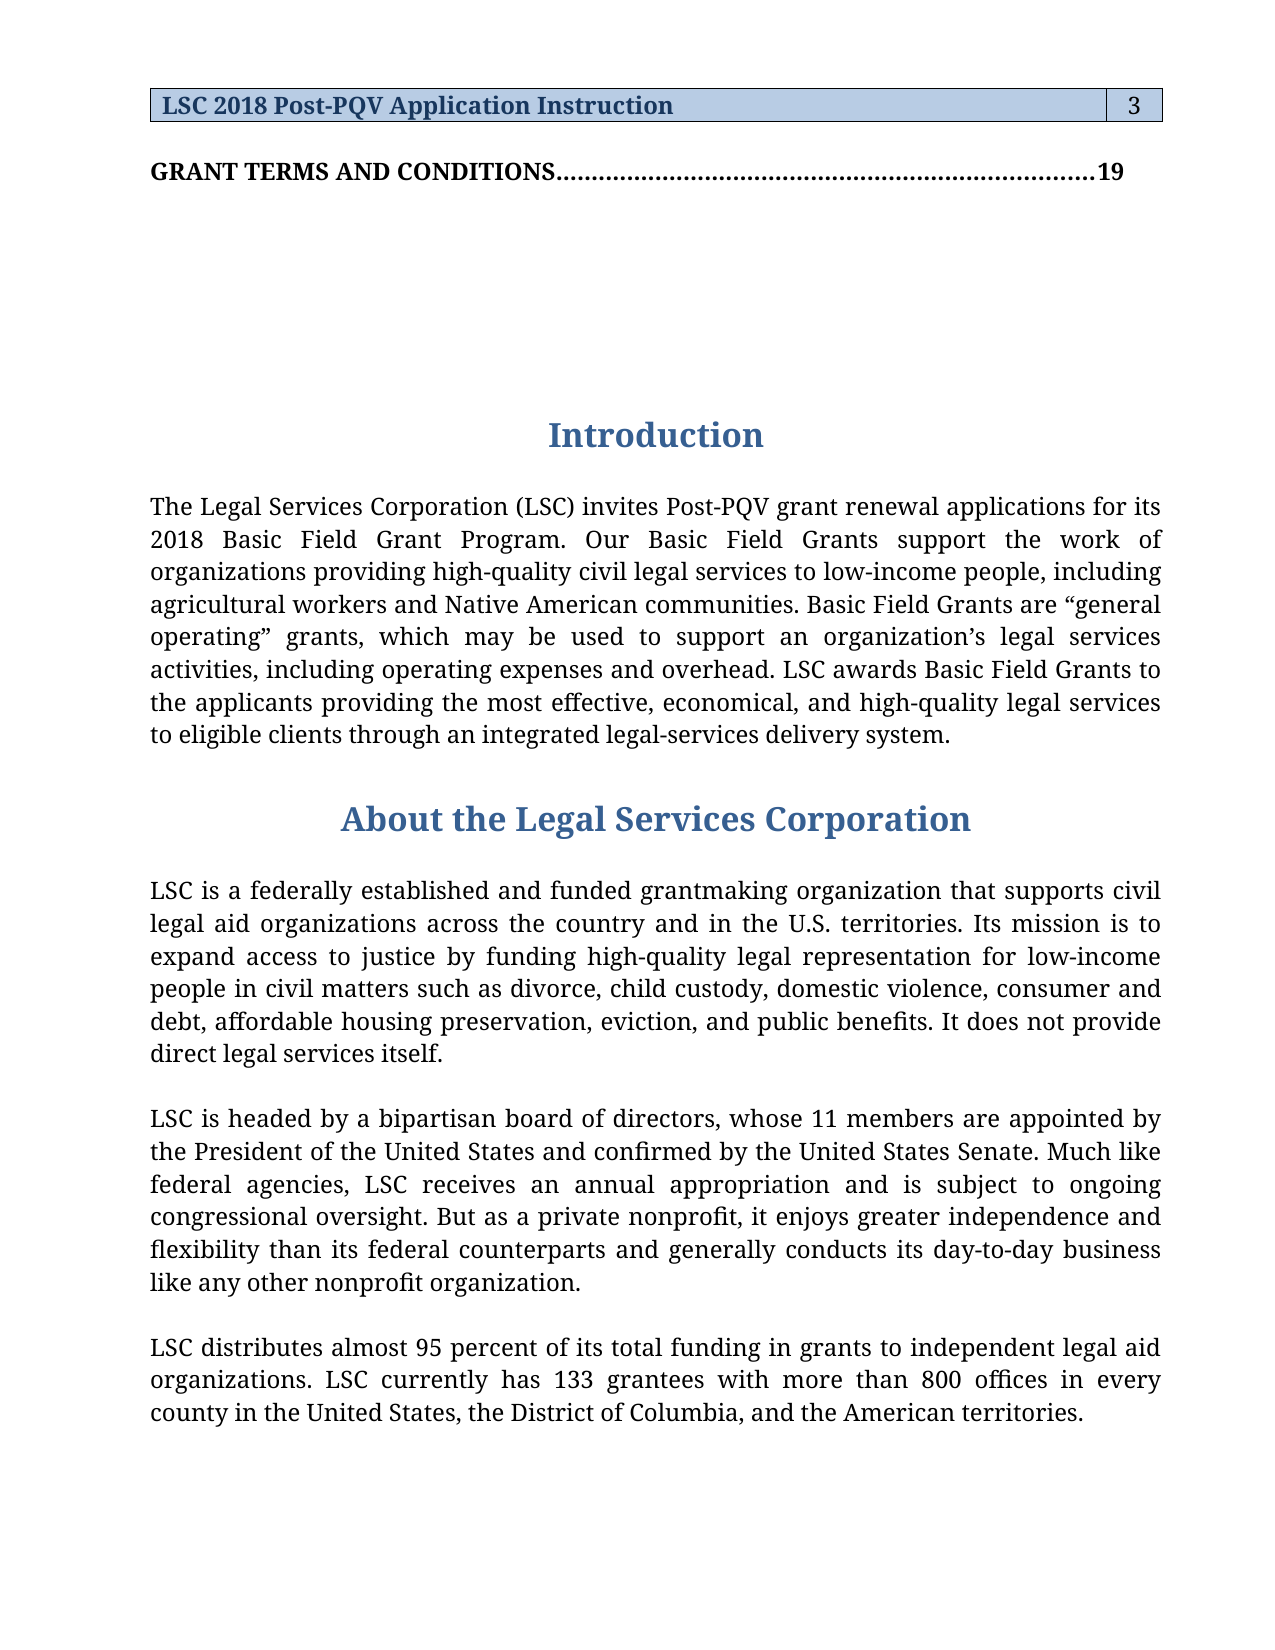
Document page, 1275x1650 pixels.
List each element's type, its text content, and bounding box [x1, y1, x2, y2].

text About the Legal Services Corporation [150, 796, 1162, 841]
text LSC distributes almost 95 percent of its total funding in grants to independent legal aid organizations. LSC currently has 133 grantees with more than 800 offices in every county in the United States, the District of Columbia, and the American territories. [150, 1331, 1162, 1428]
text LSC is a federally established and funded grantmaking organization that supports civil legal aid organizations across the country and in the U.S. territories. Its mission is to expand access to justice by funding high-quality legal representation for low-income people in civil matters such as divorce, child custody, domestic violence, consumer and debt, affordable housing preservation, eviction, and public benefits. It does not provide direct legal services itself. [150, 874, 1162, 1070]
text The Legal Services Corporation (LSC) invites Post-PQV grant renewal applications for its 2018 Basic Field Grant Program. Our Basic Field Grants support the work of organizations providing high-quality civil legal services to low-income people, including agricultural workers and Native American communities. Basic Field Grants are “general operating” grants, which may be used to support an organization’s legal services activities, including operating expenses and overhead. LSC awards Basic Field Grants to the applicants providing the most effective, economical, and high-quality legal services to eligible clients through an integrated legal-services delivery system. [150, 490, 1162, 751]
text LSC is headed by a bipartisan board of directors, whose 11 members are appointed by the President of the United States and confirmed by the United States Senate. Much like federal agencies, LSC receives an annual appropriation and is subject to ongoing congressional oversight. But as a private nonprofit, it enjoys greater independence and flexibility than its federal counterparts and generally conducts its day-to-day business like any other nonprofit organization. [150, 1102, 1162, 1298]
text Introduction [150, 412, 1162, 457]
